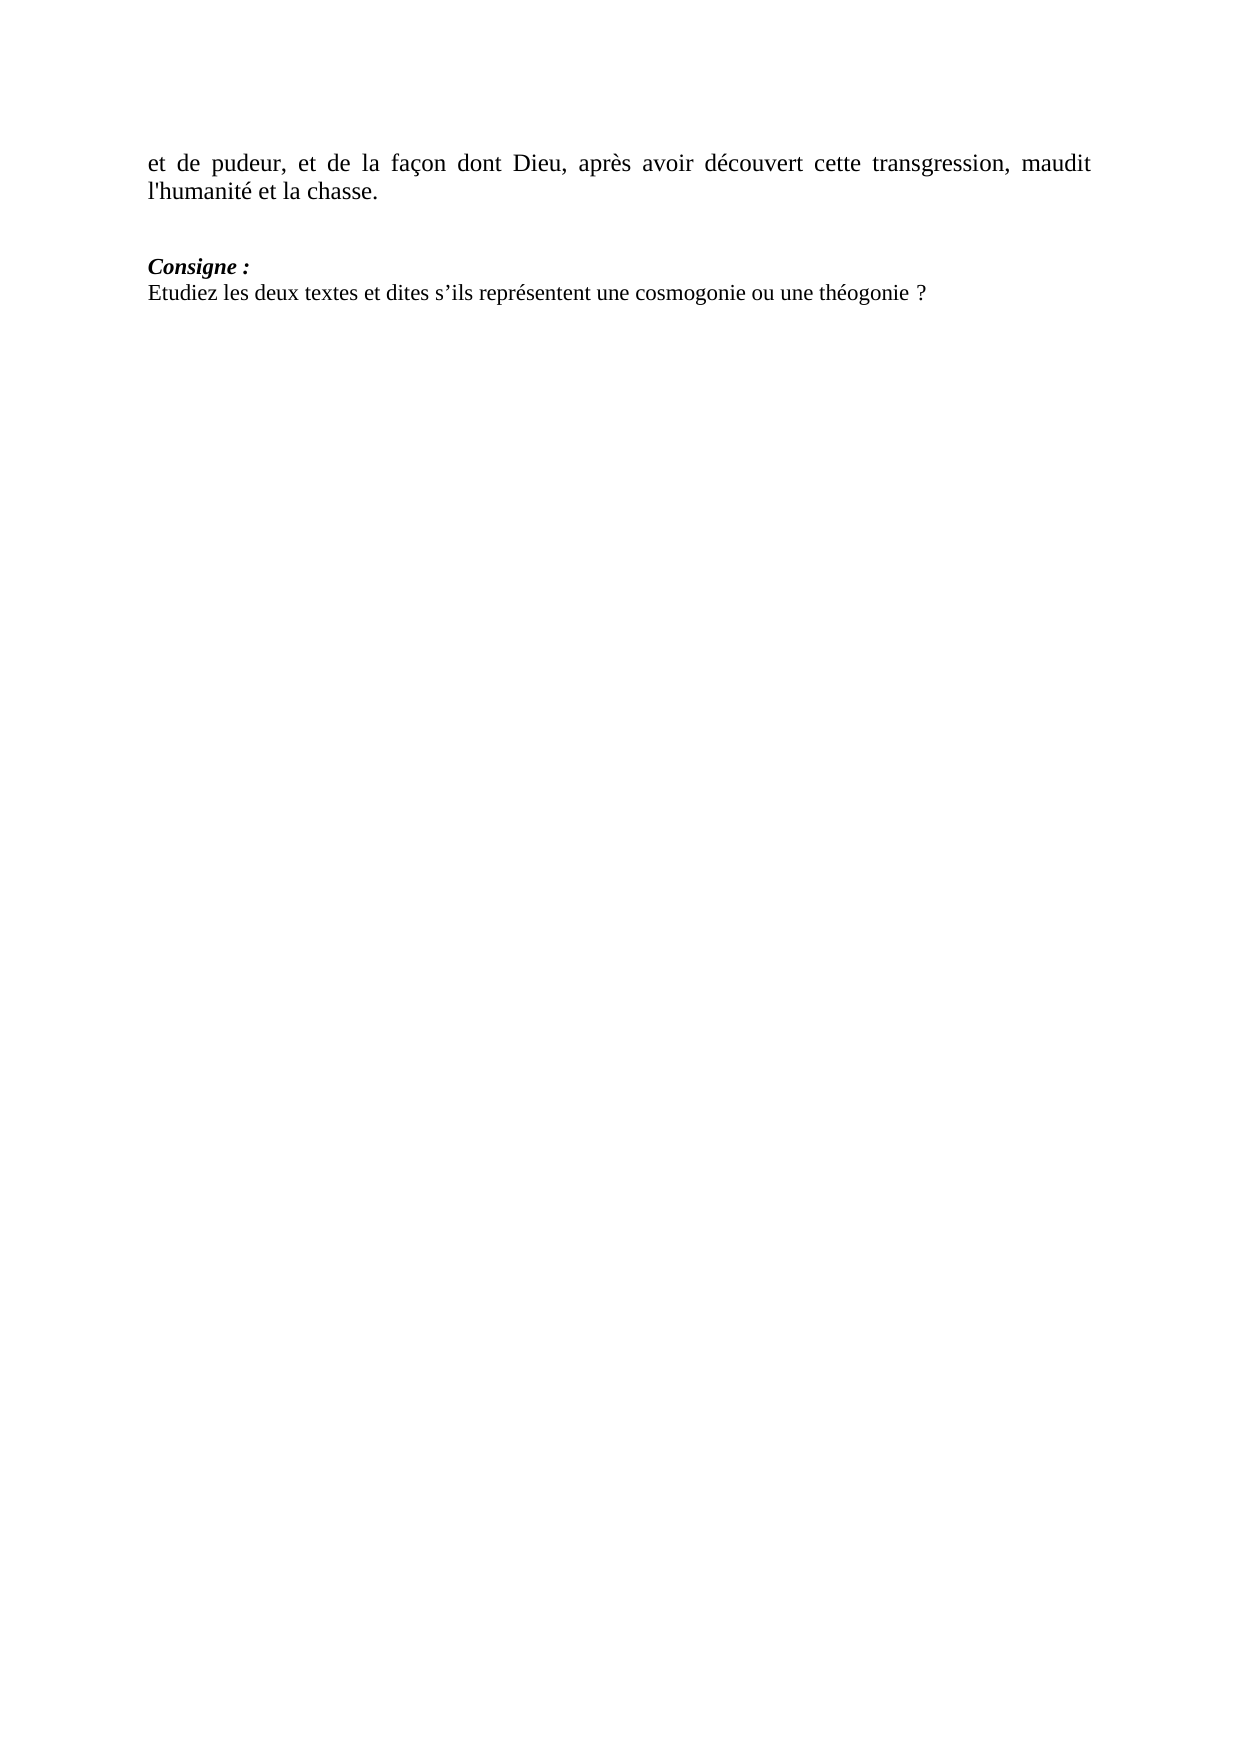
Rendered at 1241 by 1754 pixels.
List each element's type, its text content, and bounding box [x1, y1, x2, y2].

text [148, 148, 1093, 205]
text Consigne : [148, 253, 1093, 279]
text Etudiez les deux textes et dites s’ils représentent une cosmogonie ou une théogonie ? [148, 279, 1093, 306]
